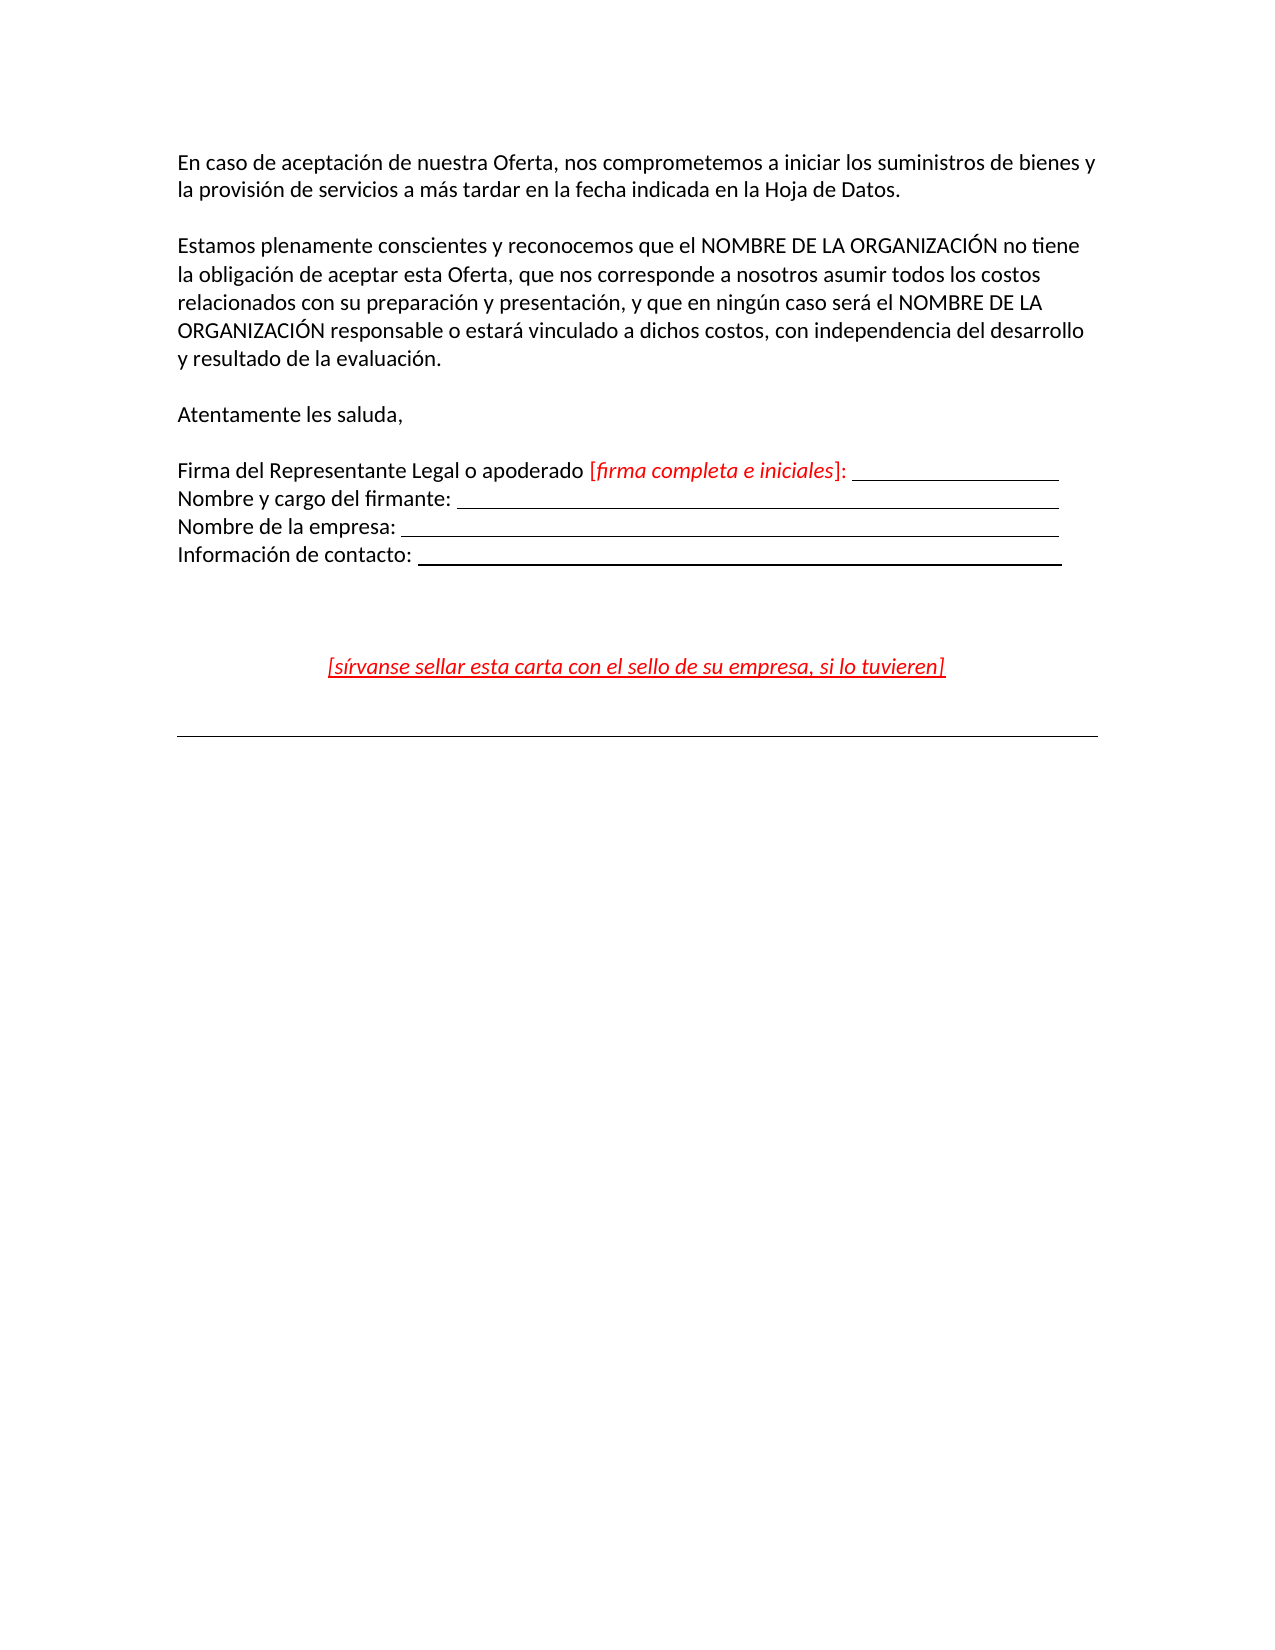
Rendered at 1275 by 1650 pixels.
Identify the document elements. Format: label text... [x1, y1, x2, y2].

text Atentamente les saluda, [177, 400, 1098, 428]
text En caso de aceptación de nuestra Oferta, nos comprometemos a iniciar los suministros de bienes y la provisión de servicios a más tardar en la fecha indicada en la Hoja de Datos. [177, 148, 1098, 204]
text Firma del Representante Legal o apoderado [firma completa e iniciales]: [177, 456, 1098, 484]
text Información de contacto: [177, 540, 1098, 568]
text [sírvanse sellar esta carta con el sello de su empresa, si lo tuvieren] [177, 652, 1098, 736]
text Estamos plenamente conscientes y reconocemos que el NOMBRE DE LA ORGANIZACIÓN no tiene la obligación de aceptar esta Oferta, que nos corresponde a nosotros asumir todos los costos relacionados con su preparación y presentación, y que en ningún caso será el NOMBRE DE LA ORGANIZACIÓN responsable o estará vinculado a dichos costos, con independencia del desarrollo y resultado de la evaluación. [177, 232, 1098, 372]
text Nombre de la empresa: [177, 512, 1098, 540]
text Nombre y cargo del firmante: [177, 484, 1098, 512]
